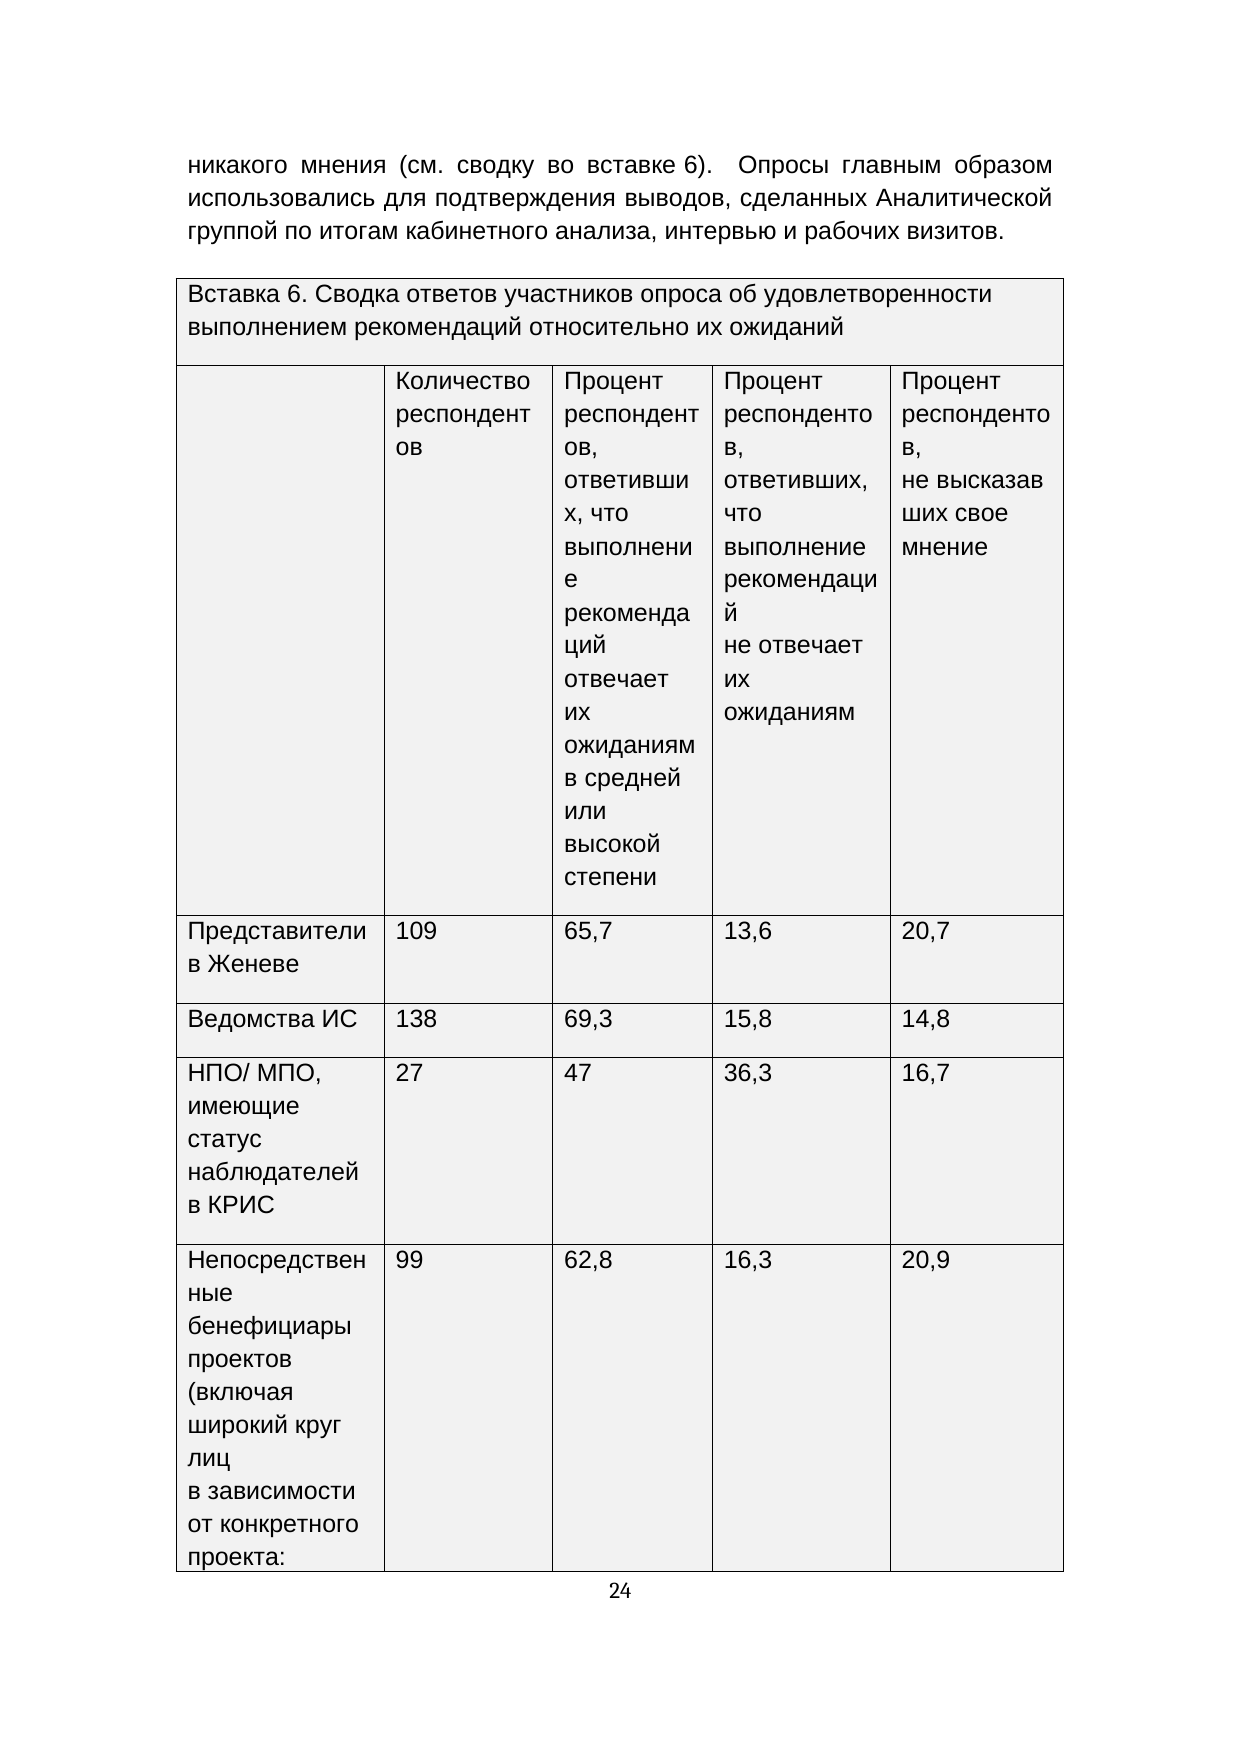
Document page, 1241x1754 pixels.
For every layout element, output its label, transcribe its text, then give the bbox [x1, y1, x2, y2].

table_header Вставка 6. Сводка ответов участников опроса об удовлетворенности выполнением рекомендаций относительно их ожиданий [177, 279, 1063, 365]
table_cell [177, 1245, 384, 1571]
table_cell 14,8 [891, 1004, 1063, 1057]
table_cell 69,3 [553, 1004, 712, 1057]
table_cell 27 [385, 1058, 552, 1244]
table_cell 99 [385, 1245, 552, 1571]
table_cell Процент респондентов, ответивших, что выполнение рекомендаций не отвечает их ожиданиям [713, 366, 890, 915]
table_cell 138 [385, 1004, 552, 1057]
table_cell 109 [385, 916, 552, 1003]
table_cell 13,6 [713, 916, 890, 1003]
table_cell Количество респондентов [385, 366, 552, 915]
table_cell 15,8 [713, 1004, 890, 1057]
table_cell 20,9 [891, 1245, 1063, 1571]
table_cell 16,3 [713, 1245, 890, 1571]
table_cell 36,3 [713, 1058, 890, 1244]
table_cell 47 [553, 1058, 712, 1244]
table_cell 62,8 [553, 1245, 712, 1571]
table_cell 65,7 [553, 916, 712, 1003]
table_cell Представители в Женеве [177, 916, 384, 1003]
table_cell Процент респондентов, ответивших, что выполнение рекомендаций отвечает их ожиданиям в средней или высокой степени [553, 366, 712, 915]
table_cell Ведомства ИС [177, 1004, 384, 1057]
table_cell 20,7 [891, 916, 1063, 1003]
table_cell Процент респондентов, не высказавших свое мнение [891, 366, 1063, 915]
table_cell 16,7 [891, 1058, 1063, 1244]
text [187, 150, 1053, 245]
table_cell [177, 366, 384, 915]
table_cell НПО/ МПО, имеющие статус наблюдателей в КРИС [177, 1058, 384, 1244]
